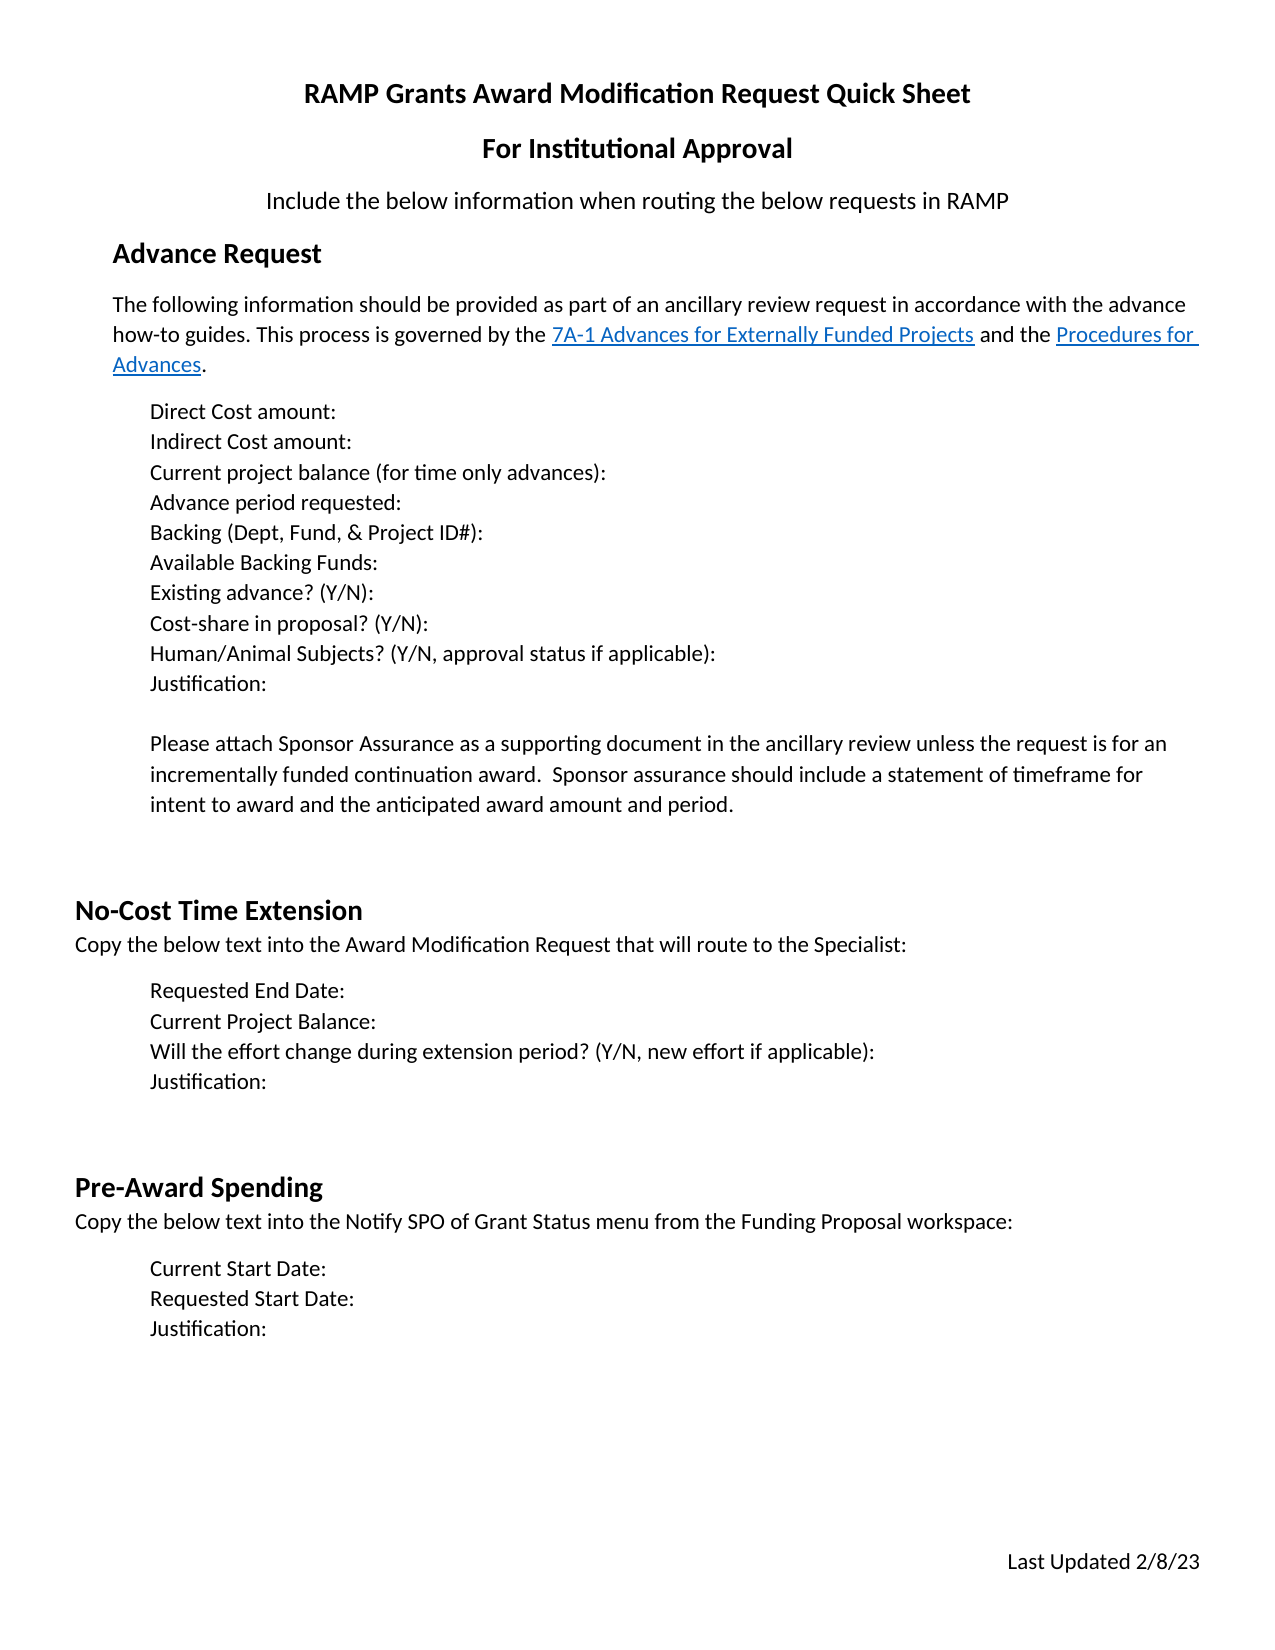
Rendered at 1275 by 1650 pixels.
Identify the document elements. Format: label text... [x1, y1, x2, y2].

text Include the below information when routing the below requests in RAMP [75, 185, 1200, 216]
text Requested End Date: Current Project Balance: Will the effort change during extension period? (Y/N, new effort if applicable): Justification: [150, 977, 1200, 1095]
text For Institutional Approval [75, 130, 1200, 166]
text RAMP Grants Award Modification Request Quick Sheet [75, 75, 1200, 111]
text Pre-Award Spending Copy the below text into the Notify SPO of Grant Status menu from the Funding Proposal workspace: [75, 1169, 1200, 1235]
text The following information should be provided as part of an ancillary review request in accordance with the advance how-to guides. This process is governed by the 7A-1 Advances for Externally Funded Projects and the Procedures for Advances. [112, 290, 1200, 378]
text Indirect Cost amount: Current project balance (for time only advances): Advance period requested: Backing (Dept, Fund, & Project ID#): Available Backing Funds: Existing advance? (Y/N): Cost-share in proposal? (Y/N): Human/Animal Subjects? (Y/N, approval status if applicable): Justification: Please attach Sponsor Assurance as a supporting document in the ancillary review unless the request is for an incrementally funded continuation award. Sponsor assurance should include a statement of timeframe for intent to award and the anticipated award amount and period. [150, 427, 1200, 818]
text No-Cost Time Extension Copy the below text into the Award Modification Request that will route to the Specialist: [75, 892, 1200, 958]
text Direct Cost amount: [150, 397, 1200, 425]
text Current Start Date: Requested Start Date: Justification: [150, 1254, 1200, 1342]
text Advance Request [112, 235, 1200, 270]
